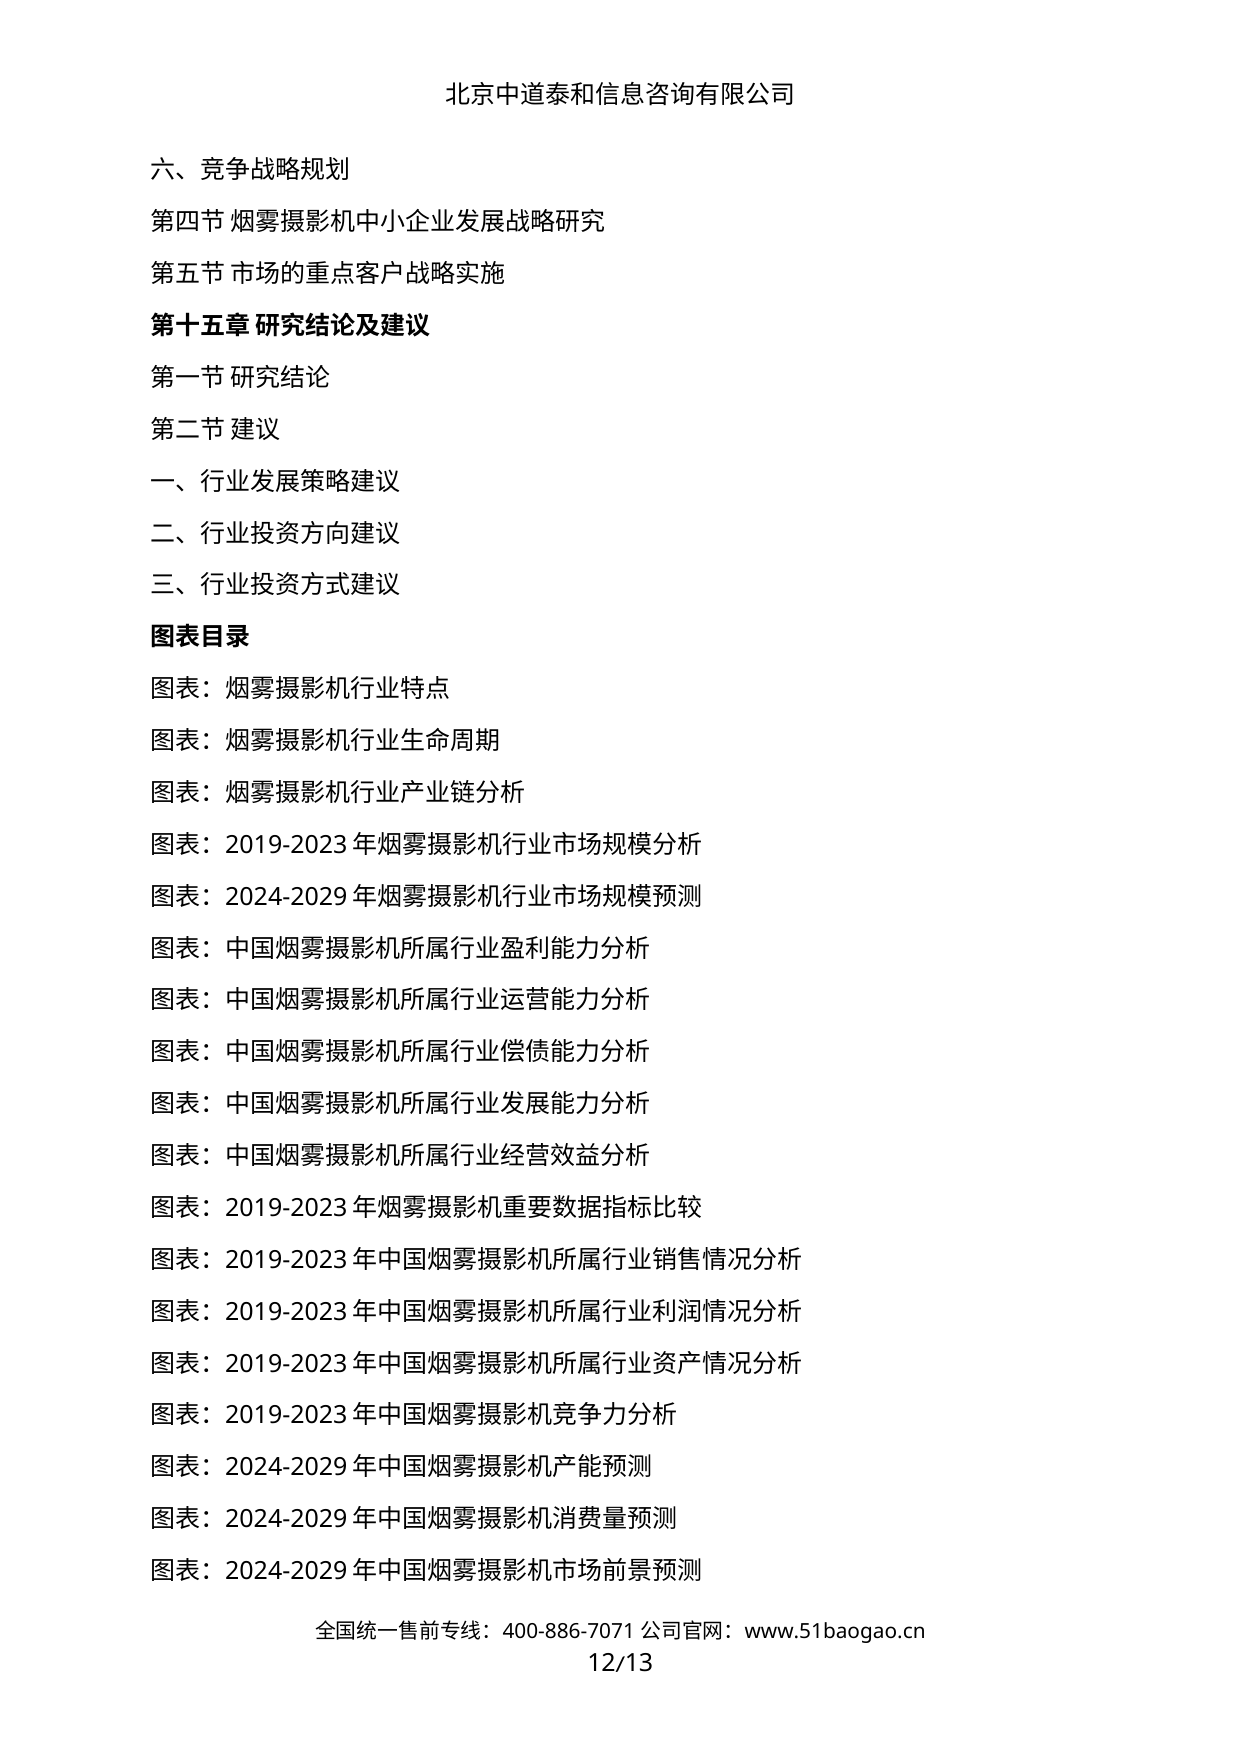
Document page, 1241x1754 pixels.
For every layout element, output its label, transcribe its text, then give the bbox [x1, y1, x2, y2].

text 图表目录 [150, 617, 1090, 653]
text 图表：烟雾摄影机行业特点 [150, 669, 1090, 705]
text 三、行业投资方式建议 [150, 565, 1090, 601]
text 第四节 烟雾摄影机中小企业发展战略研究 [150, 202, 1090, 238]
text 图表：2024-2029年中国烟雾摄影机产能预测 [150, 1447, 1090, 1483]
text 图表：2019-2023年中国烟雾摄影机所属行业销售情况分析 [150, 1239, 1090, 1276]
text 图表：2019-2023年中国烟雾摄影机竞争力分析 [150, 1395, 1090, 1431]
text 图表：2019-2023年烟雾摄影机重要数据指标比较 [150, 1187, 1090, 1224]
text 图表：2019-2023年烟雾摄影机行业市场规模分析 [150, 824, 1090, 861]
text 图表：中国烟雾摄影机所属行业盈利能力分析 [150, 928, 1090, 964]
text 第十五章 研究结论及建议 [150, 306, 1090, 342]
text 二、行业投资方向建议 [150, 513, 1090, 549]
text 图表：中国烟雾摄影机所属行业偿债能力分析 [150, 1032, 1090, 1068]
text 图表：中国烟雾摄影机所属行业发展能力分析 [150, 1084, 1090, 1120]
text 六、竞争战略规划 [150, 150, 1090, 186]
text 图表：中国烟雾摄影机所属行业运营能力分析 [150, 980, 1090, 1016]
text 图表：中国烟雾摄影机所属行业经营效益分析 [150, 1136, 1090, 1172]
text 图表：烟雾摄影机行业产业链分析 [150, 772, 1090, 809]
text 图表：2019-2023年中国烟雾摄影机所属行业利润情况分析 [150, 1291, 1090, 1327]
text 第二节 建议 [150, 409, 1090, 446]
text 图表：2024-2029年中国烟雾摄影机市场前景预测 [150, 1551, 1090, 1587]
text 第一节 研究结论 [150, 357, 1090, 394]
text 图表：2024-2029年烟雾摄影机行业市场规模预测 [150, 876, 1090, 912]
text 图表：2019-2023年中国烟雾摄影机所属行业资产情况分析 [150, 1343, 1090, 1379]
text 图表：烟雾摄影机行业生命周期 [150, 721, 1090, 757]
text 一、行业发展策略建议 [150, 461, 1090, 497]
text 第五节 市场的重点客户战略实施 [150, 254, 1090, 290]
text 图表：2024-2029年中国烟雾摄影机消费量预测 [150, 1499, 1090, 1535]
